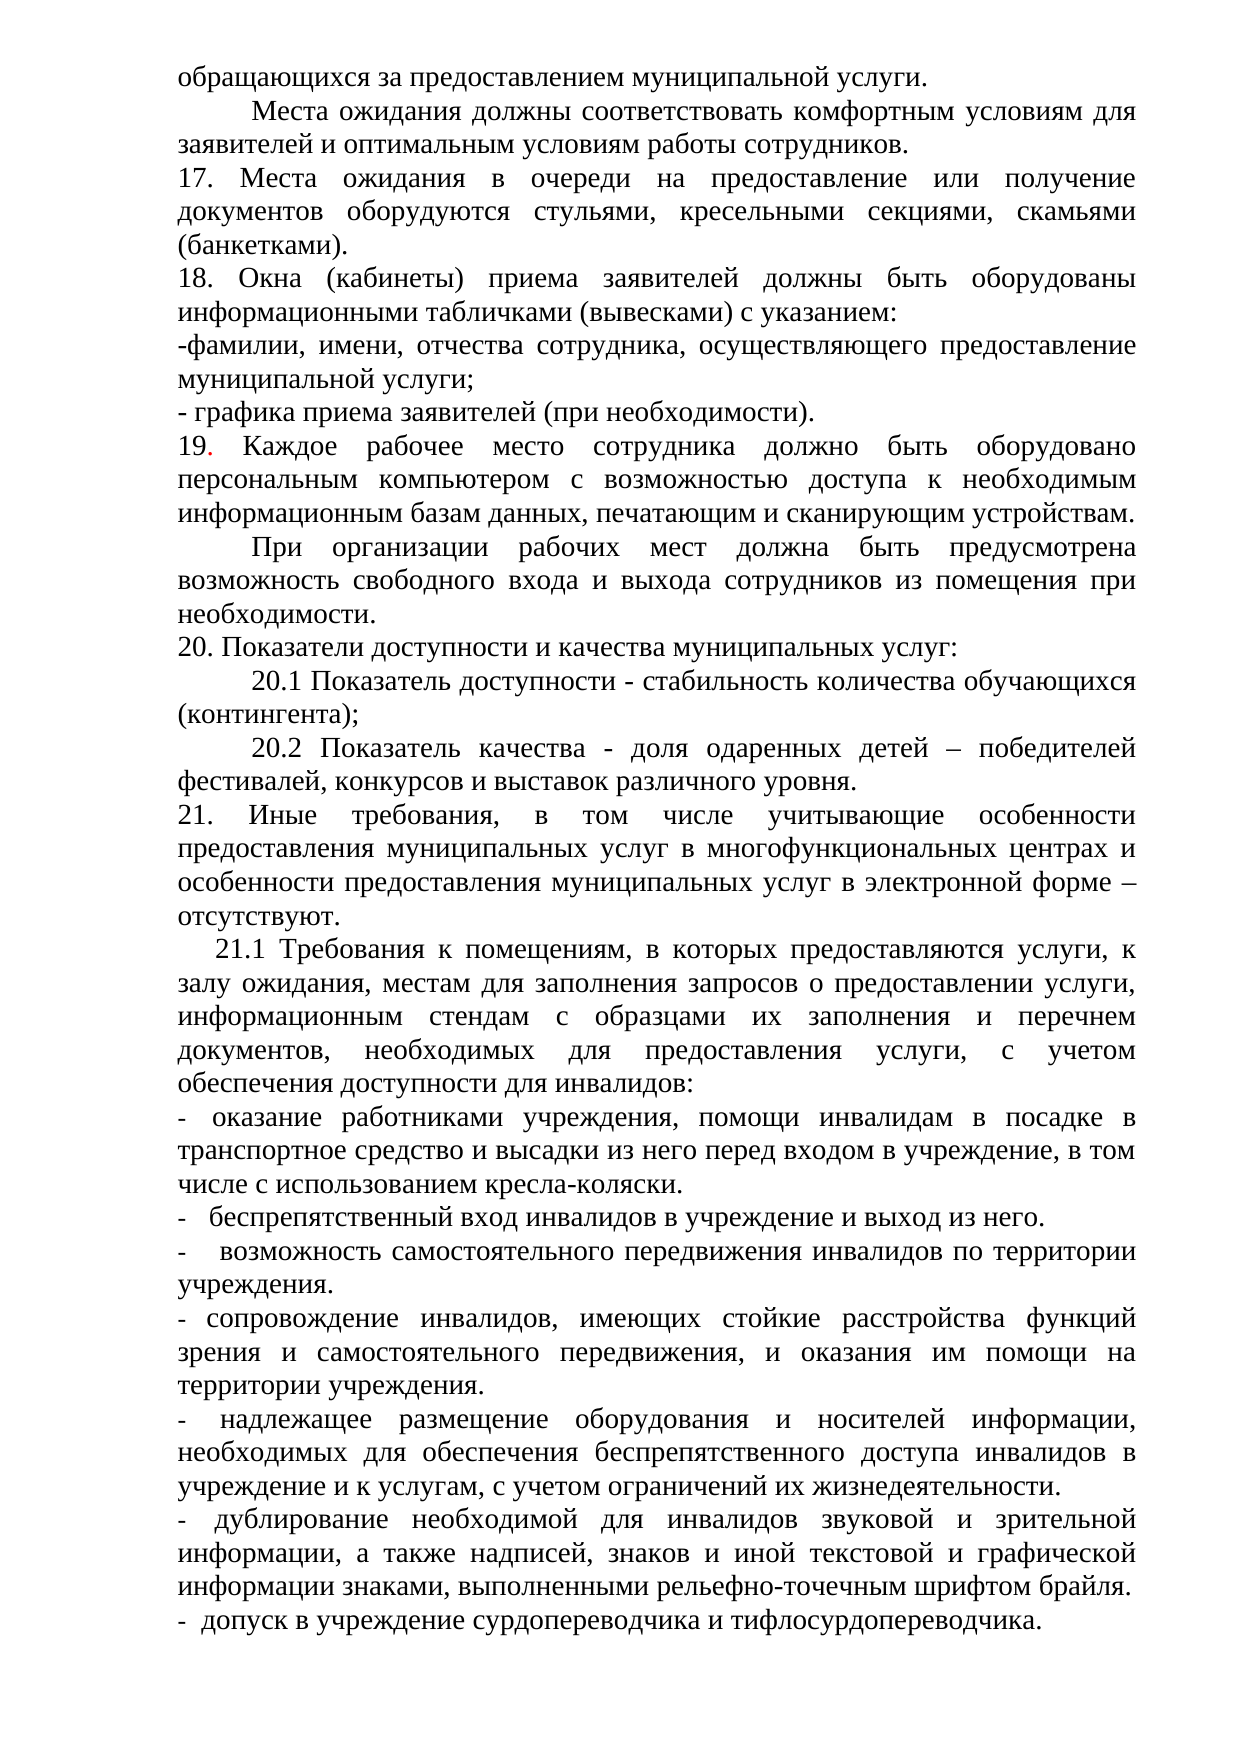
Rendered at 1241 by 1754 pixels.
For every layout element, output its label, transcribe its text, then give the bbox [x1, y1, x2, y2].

text 19. Каждое рабочее место сотрудника должно быть оборудовано персональным компьютером с возможностью доступа к необходимым информационным базам данных, печатающим и сканирующим устройствам. [177, 428, 1137, 529]
list надлежащее размещение оборудования и носителей информации, необходимых для обеспечения беспрепятственного доступа инвалидов в учреждение и к услугам, с учетом ограничений их жизнедеятельности. [177, 1401, 1137, 1501]
list беспрепятственный вход инвалидов в учреждение и выход из него. [177, 1199, 1137, 1233]
text Места ожидания должны соответствовать комфортным условиям для заявителей и оптимальным условиям работы сотрудников. [177, 93, 1137, 160]
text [177, 59, 1137, 93]
text 20.1 Показатель доступности - стабильность количества обучающихся (контингента); [177, 663, 1137, 730]
list дублирование необходимой для инвалидов звуковой и зрительной информации, а также надписей, знаков и иной текстовой и графической информации знаками, выполненными рельефно-точечным шрифтом брайля. [177, 1501, 1137, 1602]
text 21.1 Требования к помещениям, в которых предоставляются услуги, к залу ожидания, местам для заполнения запросов о предоставлении услуги, информационным стендам с образцами их заполнения и перечнем документов, необходимых для предоставления услуги, с учетом обеспечения доступности для инвалидов: [177, 931, 1137, 1099]
list допуск в учреждение сурдопереводчика и тифлосурдопереводчика. [177, 1602, 1137, 1636]
text 20.2 Показатель качества - доля одаренных детей – победителей фестивалей, конкурсов и выставок различного уровня. [177, 730, 1137, 797]
text - графика приема заявителей (при необходимости). [177, 394, 1137, 428]
list возможность самостоятельного передвижения инвалидов по территории учреждения. [177, 1233, 1137, 1300]
text 20. Показатели доступности и качества муниципальных услуг: [177, 629, 1137, 663]
text -фамилии, имени, отчества сотрудника, осуществляющего предоставление муниципальной услуги; [177, 327, 1137, 394]
text При организации рабочих мест должна быть предусмотрена возможность свободного входа и выхода сотрудников из помещения при необходимости. [177, 529, 1137, 629]
text 18. Окна (кабинеты) приема заявителей должны быть оборудованы информационными табличками (вывесками) с указанием: [177, 260, 1137, 327]
text 17. Места ожидания в очереди на предоставление или получение документов оборудуются стульями, кресельными секциями, скамьями (банкетками). [177, 160, 1137, 260]
list оказание работниками учреждения, помощи инвалидам в посадке в транспортное средство и высадки из него перед входом в учреждение, в том числе с использованием кресла-коляски. [177, 1099, 1137, 1199]
text 21. Иные требования, в том числе учитывающие особенности предоставления муниципальных услуг в многофункциональных центрах и особенности предоставления муниципальных услуг в электронной форме – отсутствуют. [177, 797, 1137, 931]
list сопровождение инвалидов, имеющих стойкие расстройства функций зрения и самостоятельного передвижения, и оказания им помощи на территории учреждения. [177, 1300, 1137, 1401]
